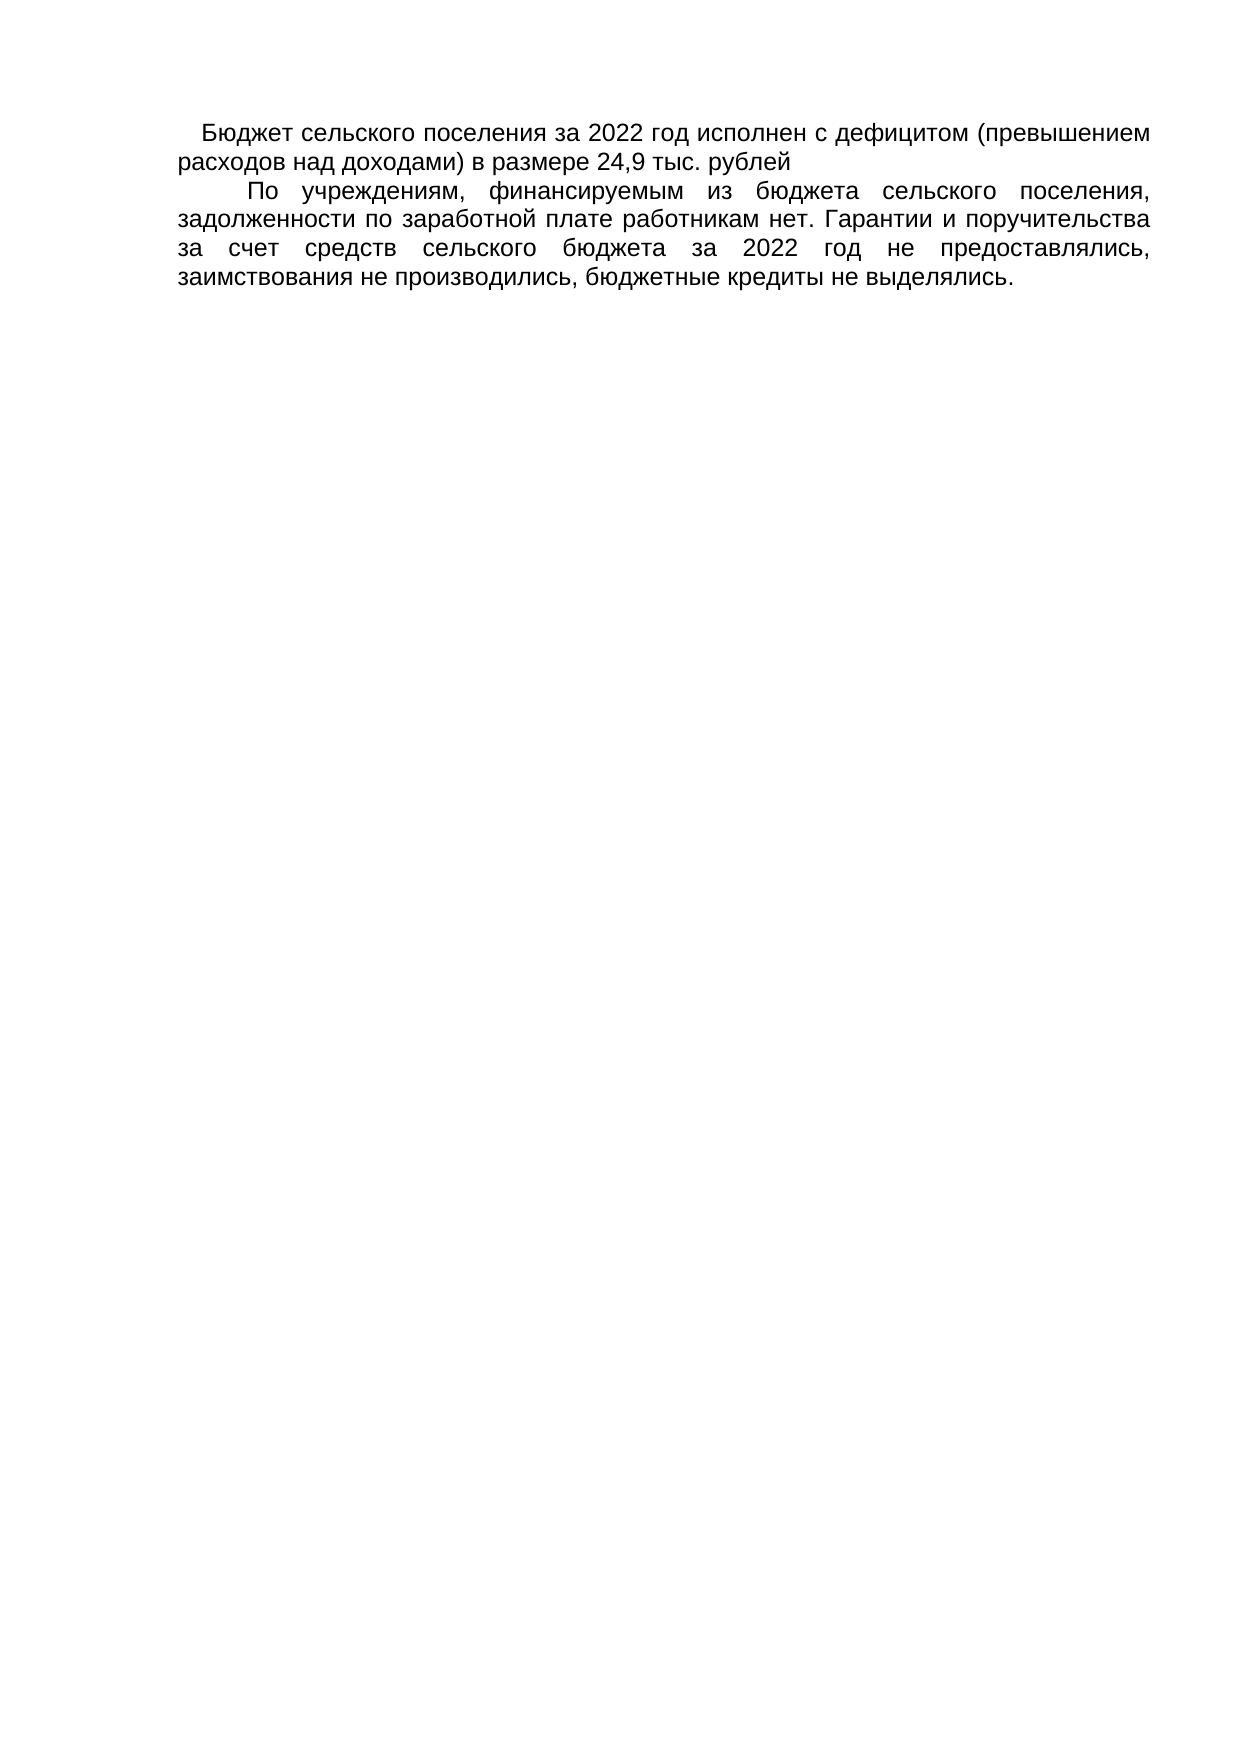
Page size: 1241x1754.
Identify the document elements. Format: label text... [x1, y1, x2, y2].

text Бюджет сельского поселения за 2022 год исполнен с дефицитом (превышением расходов над доходами) в размере 24,9 тыс. рублей [177, 118, 1152, 176]
text По учреждениям, финансируемым из бюджета сельского поселения, задолженности по заработной плате работникам нет. Гарантии и поручительства за счет средств сельского бюджета за 2022 год не предоставлялись, заимствования не производились, бюджетные кредиты не выделялись. [177, 176, 1152, 291]
